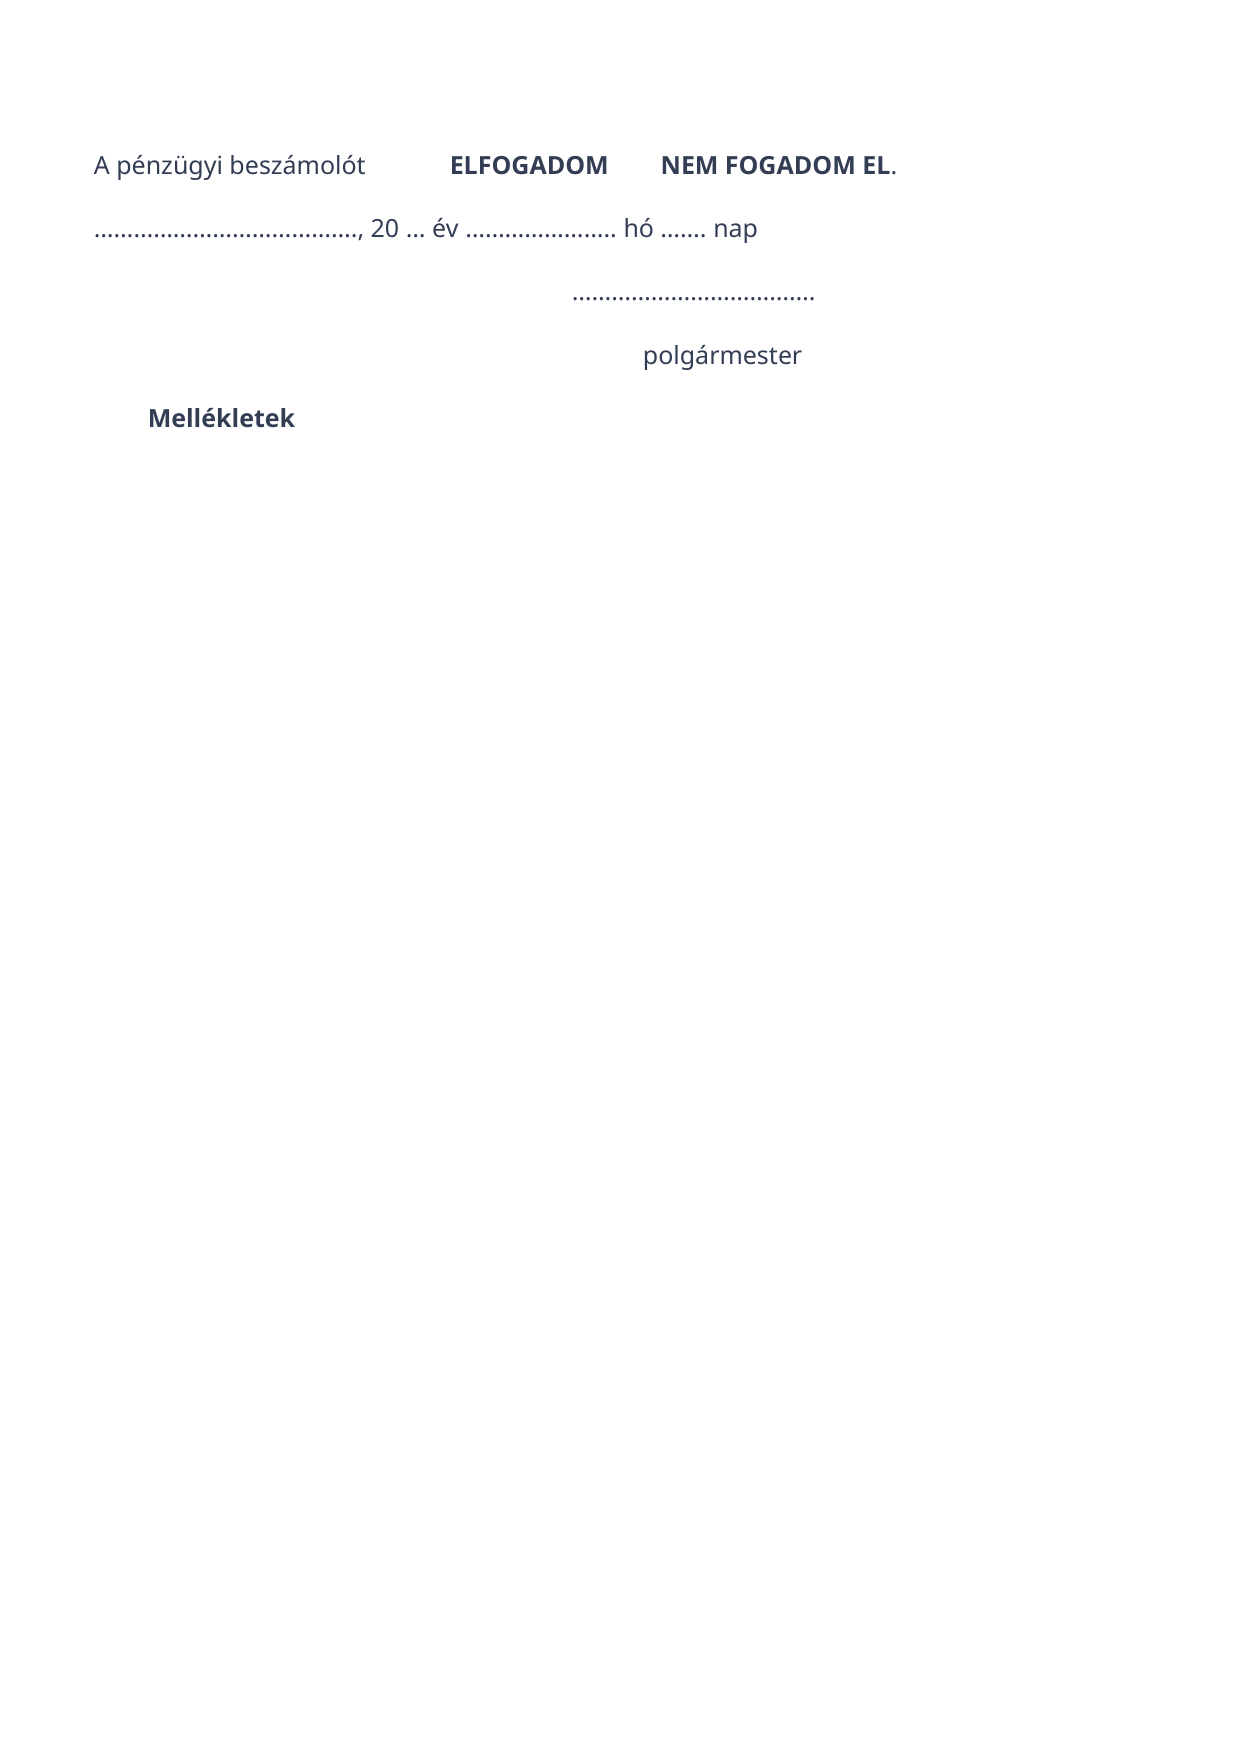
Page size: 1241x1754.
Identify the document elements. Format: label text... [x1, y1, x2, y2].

text ………………………………. [94, 274, 1093, 308]
text A pénzügyi beszámolót ELFOGADOM NEM FOGADOM EL. [94, 148, 1093, 182]
text Mellékletek [148, 401, 1093, 434]
text polgármester [94, 337, 1093, 371]
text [94, 211, 1093, 245]
